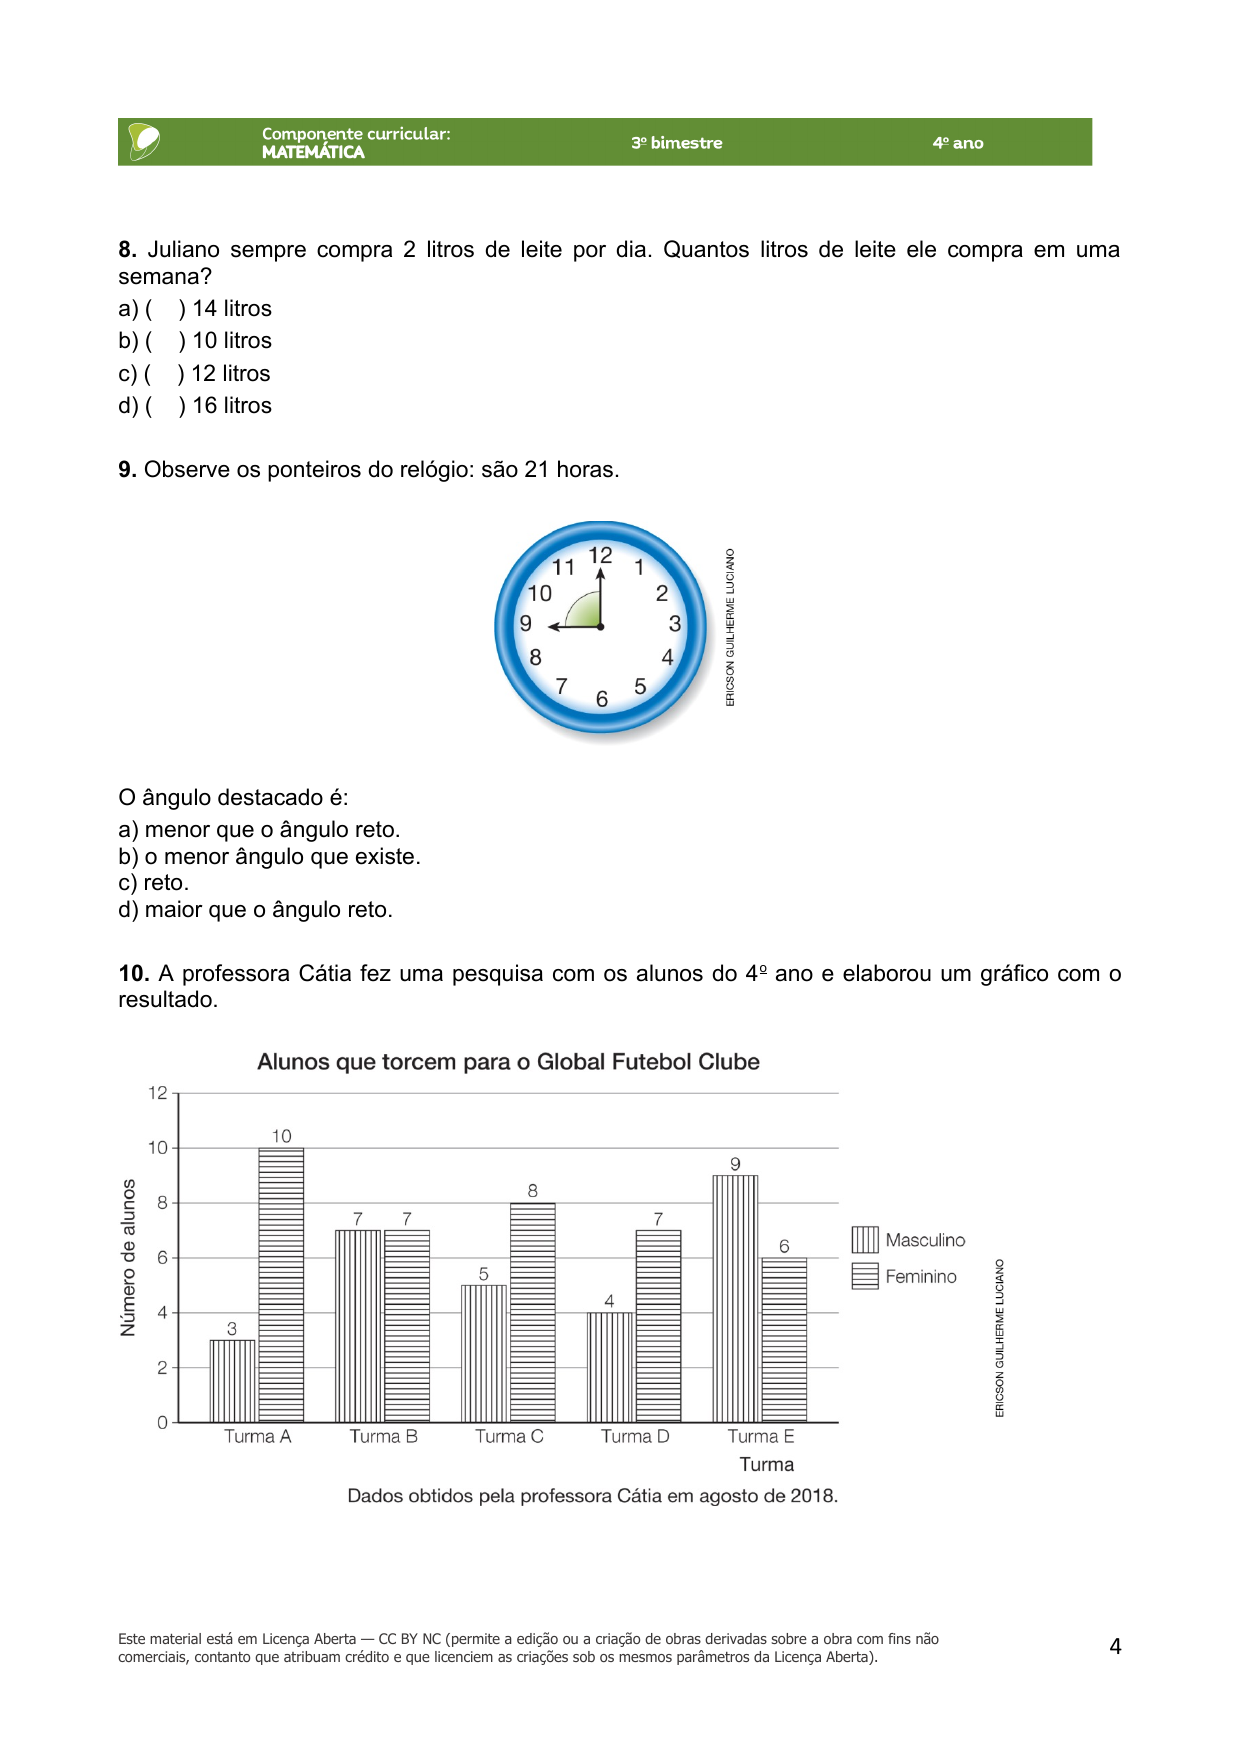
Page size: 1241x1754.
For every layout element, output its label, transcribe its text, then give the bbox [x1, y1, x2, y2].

text b) ( ) 10 litros [118, 327, 1122, 353]
text b) o menor ângulo que existe. [118, 843, 1122, 869]
text 9. Observe os ponteiros do relógio: são 21 horas. [118, 456, 1122, 483]
text 8. Juliano sempre compra 2 litros de leite por dia. Quantos litros de leite ele compra em uma semana? [118, 236, 1122, 289]
picture [118, 118, 1093, 166]
text c) reto. [118, 869, 1122, 896]
text O ângulo destacado é: [118, 784, 1122, 811]
text a) ( ) 14 litros [118, 295, 1122, 321]
picture [118, 1051, 1005, 1506]
text c) ( ) 12 litros [118, 359, 1122, 386]
text d) ( ) 16 litros [118, 392, 1122, 418]
text a) menor que o ângulo reto. [118, 816, 1122, 843]
picture [494, 521, 746, 746]
text 10. A professora Cátia fez uma pesquisa com os alunos do 4o ano e elaborou um gráfico com o resultado. [118, 960, 1122, 1013]
text d) maior que o ângulo reto. [118, 896, 1122, 922]
